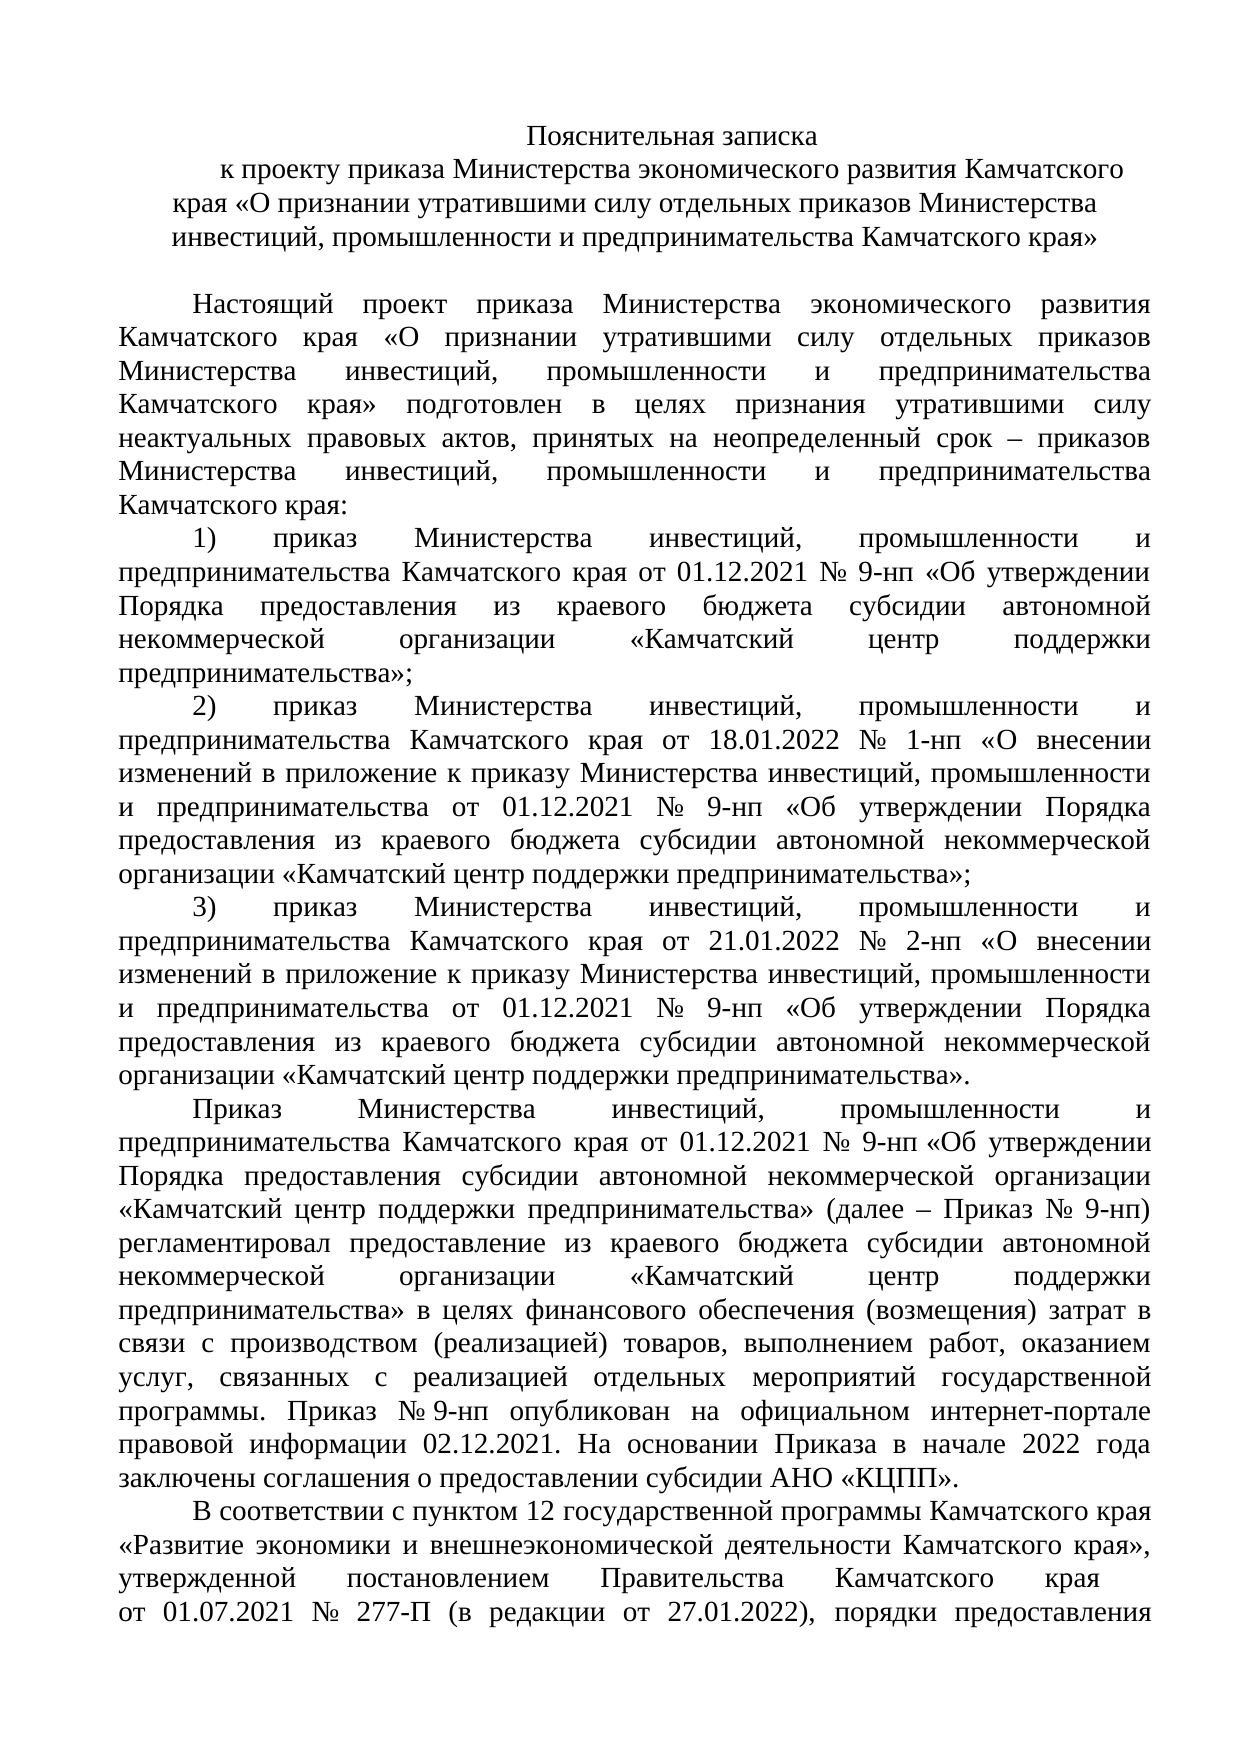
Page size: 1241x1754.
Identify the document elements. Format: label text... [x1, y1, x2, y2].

text Настоящий проект приказа Министерства экономического развития Камчатского края «О признании утратившими силу отдельных приказов Министерства инвестиций, промышленности и предпринимательства Камчатского края» подготовлен в целях признания утратившими силу неактуальных правовых актов, принятых на неопределенный срок – приказов Министерства инвестиций, промышленности и предпринимательства Камчатского края: [118, 286, 1152, 521]
text Пояснительная записка [118, 118, 1152, 152]
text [118, 1493, 1152, 1627]
text 1) приказ Министерства инвестиций, промышленности и предпринимательства Камчатского края от 01.12.2021 № 9-нп «Об утверждении Порядка предоставления из краевого бюджета субсидии автономной некоммерческой организации «Камчатский центр поддержки предпринимательства»; [118, 521, 1152, 688]
list Приказ Министерства инвестиций, промышленности и предпринимательства Камчатского края от 01.12.2021 № 9-нп «Об утверждении Порядка предоставления субсидии автономной некоммерческой организации «Камчатский центр поддержки предпринимательства» (далее – Приказ № 9-нп) регламентировал предоставление из краевого бюджета субсидии автономной некоммерческой организации «Камчатский центр поддержки предпринимательства» в целях финансового обеспечения (возмещения) затрат в связи с производством (реализацией) товаров, выполнением работ, оказанием услуг, связанных с реализацией отдельных мероприятий государственной программы. Приказ № 9-нп опубликован на официальном интернет-портале правовой информации 02.12.2021. На основании Приказа в начале 2022 года заключены соглашения о предоставлении субсидии АНО «КЦПП». [118, 1091, 1152, 1493]
text к проекту приказа Министерства экономического развития Камчатского края «О признании утратившими силу отдельных приказов Министерства инвестиций, промышленности и предпринимательства Камчатского края» [118, 152, 1152, 252]
text 2) приказ Министерства инвестиций, промышленности и предпринимательства Камчатского края от 18.01.2022 № 1-нп «О внесении изменений в приложение к приказу Министерства инвестиций, промышленности и предпринимательства от 01.12.2021 № 9-нп «Об утверждении Порядка предоставления из краевого бюджета субсидии автономной некоммерческой организации «Камчатский центр поддержки предпринимательства»; [118, 688, 1152, 889]
text 3) приказ Министерства инвестиций, промышленности и предпринимательства Камчатского края от 21.01.2022 № 2-нп «О внесении изменений в приложение к приказу Министерства инвестиций, промышленности и предпринимательства от 01.12.2021 № 9-нп «Об утверждении Порядка предоставления из краевого бюджета субсидии автономной некоммерческой организации «Камчатский центр поддержки предпринимательства». [118, 889, 1152, 1091]
